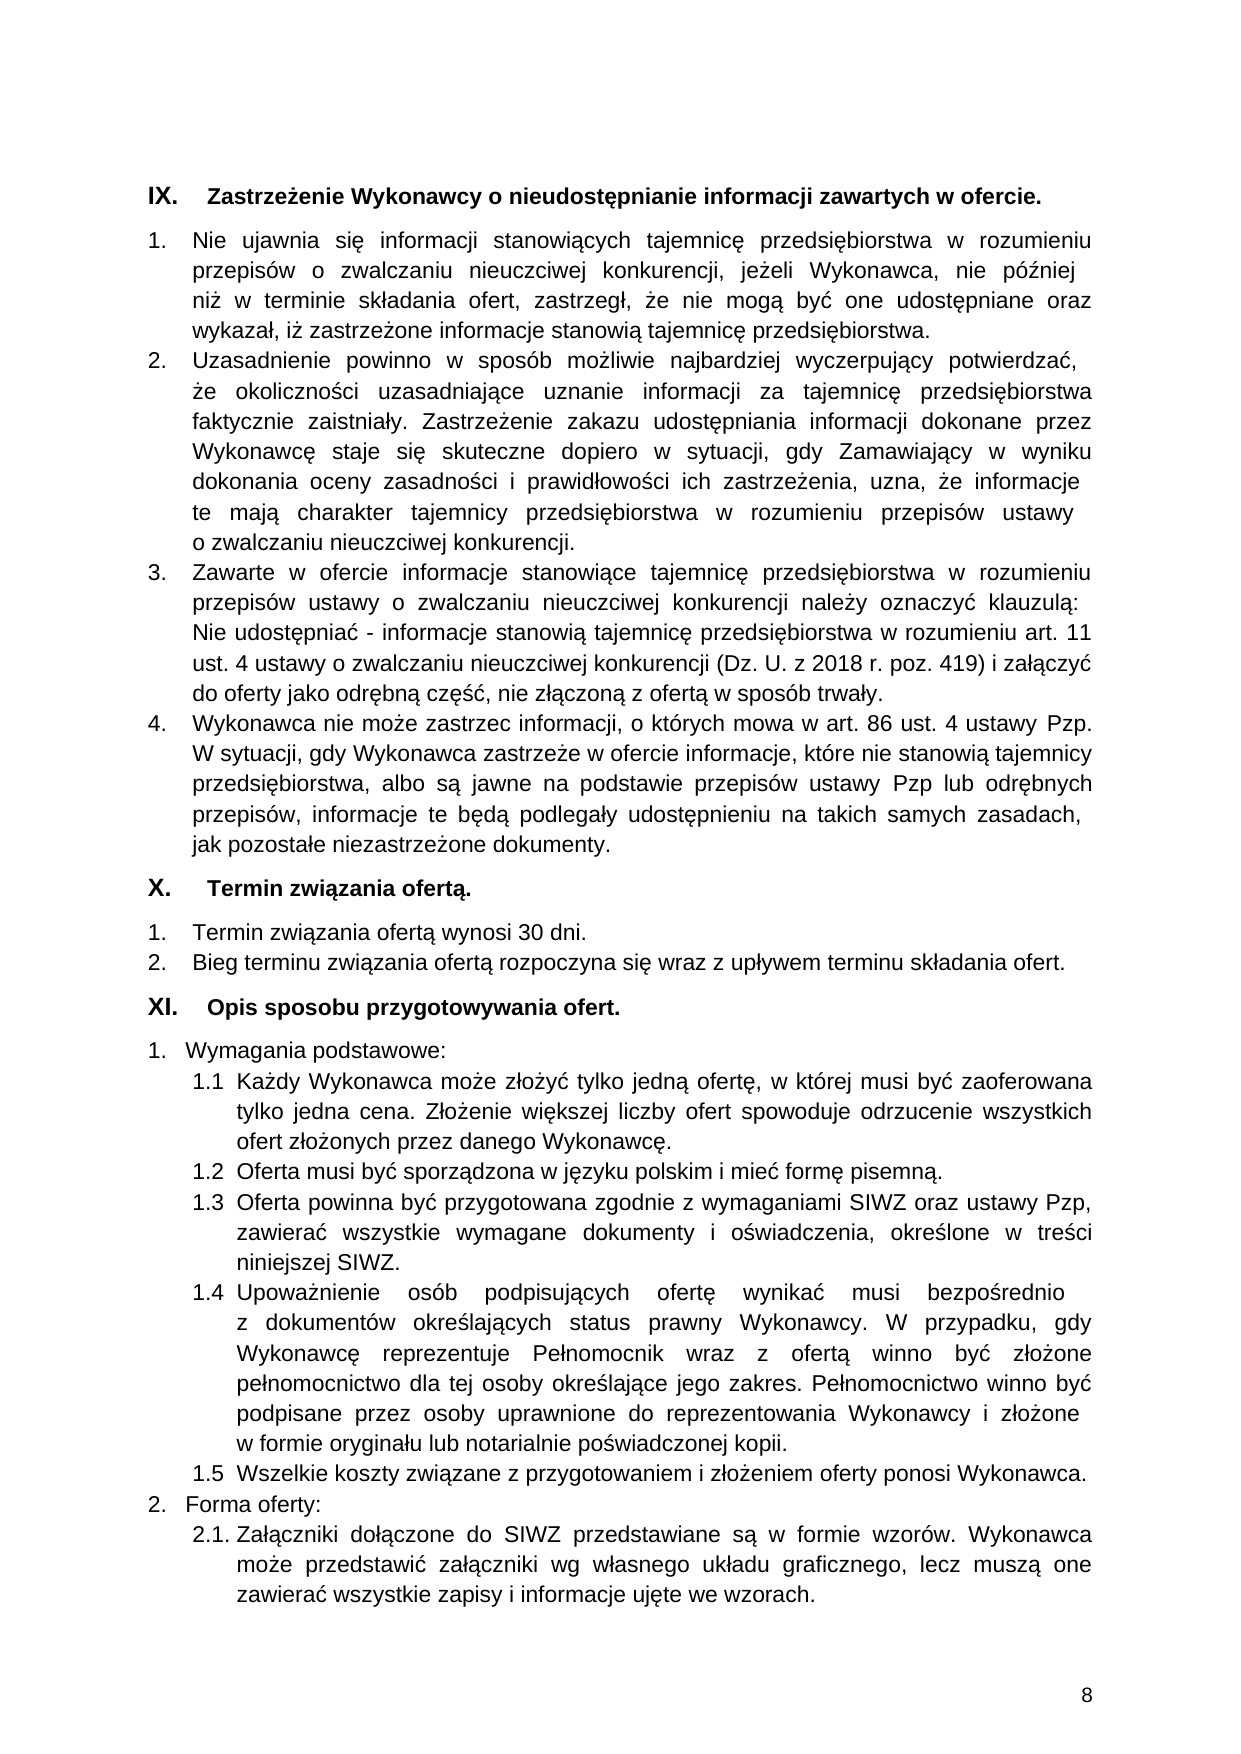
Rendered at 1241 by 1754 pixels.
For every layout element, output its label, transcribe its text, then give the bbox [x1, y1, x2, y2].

list Zastrzeżenie Wykonawcy o nieudostępnianie informacji zawartych w ofercie. [148, 181, 1092, 210]
list Upoważnienie osób podpisujących ofertę wynikać musi bezpośrednio z dokumentów określających status prawny Wykonawcy. W przypadku, gdy Wykonawcę reprezentuje Pełnomocnik wraz z ofertą winno być złożone pełnomocnictwo dla tej osoby określające jego zakres. Pełnomocnictwo winno być podpisane przez osoby uprawnione do reprezentowania Wykonawcy i złożone w formie oryginału lub notarialnie poświadczonej kopii. [192, 1279, 1092, 1456]
list Oferta powinna być przygotowana zgodnie z wymaganiami SIWZ oraz ustawy Pzp, zawierać wszystkie wymagane dokumenty i oświadczenia, określone w treści niniejszej SIWZ. [192, 1188, 1092, 1275]
list Każdy Wykonawca może złożyć tylko jedną ofertę, w której musi być zaoferowana tylko jedna cena. Złożenie większej liczby ofert spowoduje odrzucenie wszystkich ofert złożonych przez danego Wykonawcę. [192, 1068, 1092, 1154]
list Termin związania ofertą wynosi 30 dni. [148, 919, 1092, 945]
list Wymagania podstawowe: [148, 1037, 1092, 1064]
list Zawarte w ofercie informacje stanowiące tajemnicę przedsiębiorstwa w rozumieniu przepisów ustawy o zwalczaniu nieuczciwej konkurencji należy oznaczyć klauzulą: Nie udostępniać - informacje stanowią tajemnicę przedsiębiorstwa w rozumieniu art. 11 ust. 4 ustawy o zwalczaniu nieuczciwej konkurencji (Dz. U. z 2018 r. poz. 419) i załączyć do oferty jako odrębną część, nie złączoną z ofertą w sposób trwały. [148, 559, 1092, 706]
list Forma oferty: [148, 1491, 1092, 1517]
list Bieg terminu związania ofertą rozpoczyna się wraz z upływem terminu składania ofert. [148, 949, 1092, 976]
list Opis sposobu przygotowywania ofert. [148, 992, 1092, 1021]
list Nie ujawnia się informacji stanowiących tajemnicę przedsiębiorstwa w rozumieniu przepisów o zwalczaniu nieuczciwej konkurencji, jeżeli Wykonawca, nie później niż w terminie składania ofert, zastrzegł, że nie mogą być one udostępniane oraz wykazał, iż zastrzeżone informacje stanowią tajemnicę przedsiębiorstwa. [148, 227, 1092, 343]
list Termin związania ofertą. [148, 873, 1092, 902]
list Oferta musi być sporządzona w języku polskim i mieć formę pisemną. [192, 1158, 1092, 1184]
list Wykonawca nie może zastrzec informacji, o których mowa w art. 86 ust. 4 ustawy Pzp. W sytuacji, gdy Wykonawca zastrzeże w ofercie informacje, które nie stanowią tajemnicy przedsiębiorstwa, albo są jawne na podstawie przepisów ustawy Pzp lub odrębnych przepisów, informacje te będą podlegały udostępnieniu na takich samych zasadach, jak pozostałe niezastrzeżone dokumenty. [148, 710, 1092, 857]
list Uzasadnienie powinno w sposób możliwie najbardziej wyczerpujący potwierdzać, że okoliczności uzasadniające uznanie informacji za tajemnicę przedsiębiorstwa faktycznie zaistniały. Zastrzeżenie zakazu udostępniania informacji dokonane przez Wykonawcę staje się skuteczne dopiero w sytuacji, gdy Zamawiający w wyniku dokonania oceny zasadności i prawidłowości ich zastrzeżenia, uzna, że informacje te mają charakter tajemnicy przedsiębiorstwa w rozumieniu przepisów ustawy o zwalczaniu nieuczciwej konkurencji. [148, 347, 1092, 555]
list Wszelkie koszty związane z przygotowaniem i złożeniem oferty ponosi Wykonawca. [192, 1460, 1092, 1487]
list Załączniki dołączone do SIWZ przedstawiane są w formie wzorów. Wykonawca może przedstawić załączniki wg własnego układu graficznego, lecz muszą one zawierać wszystkie zapisy i informacje ujęte we wzorach. [192, 1521, 1092, 1607]
